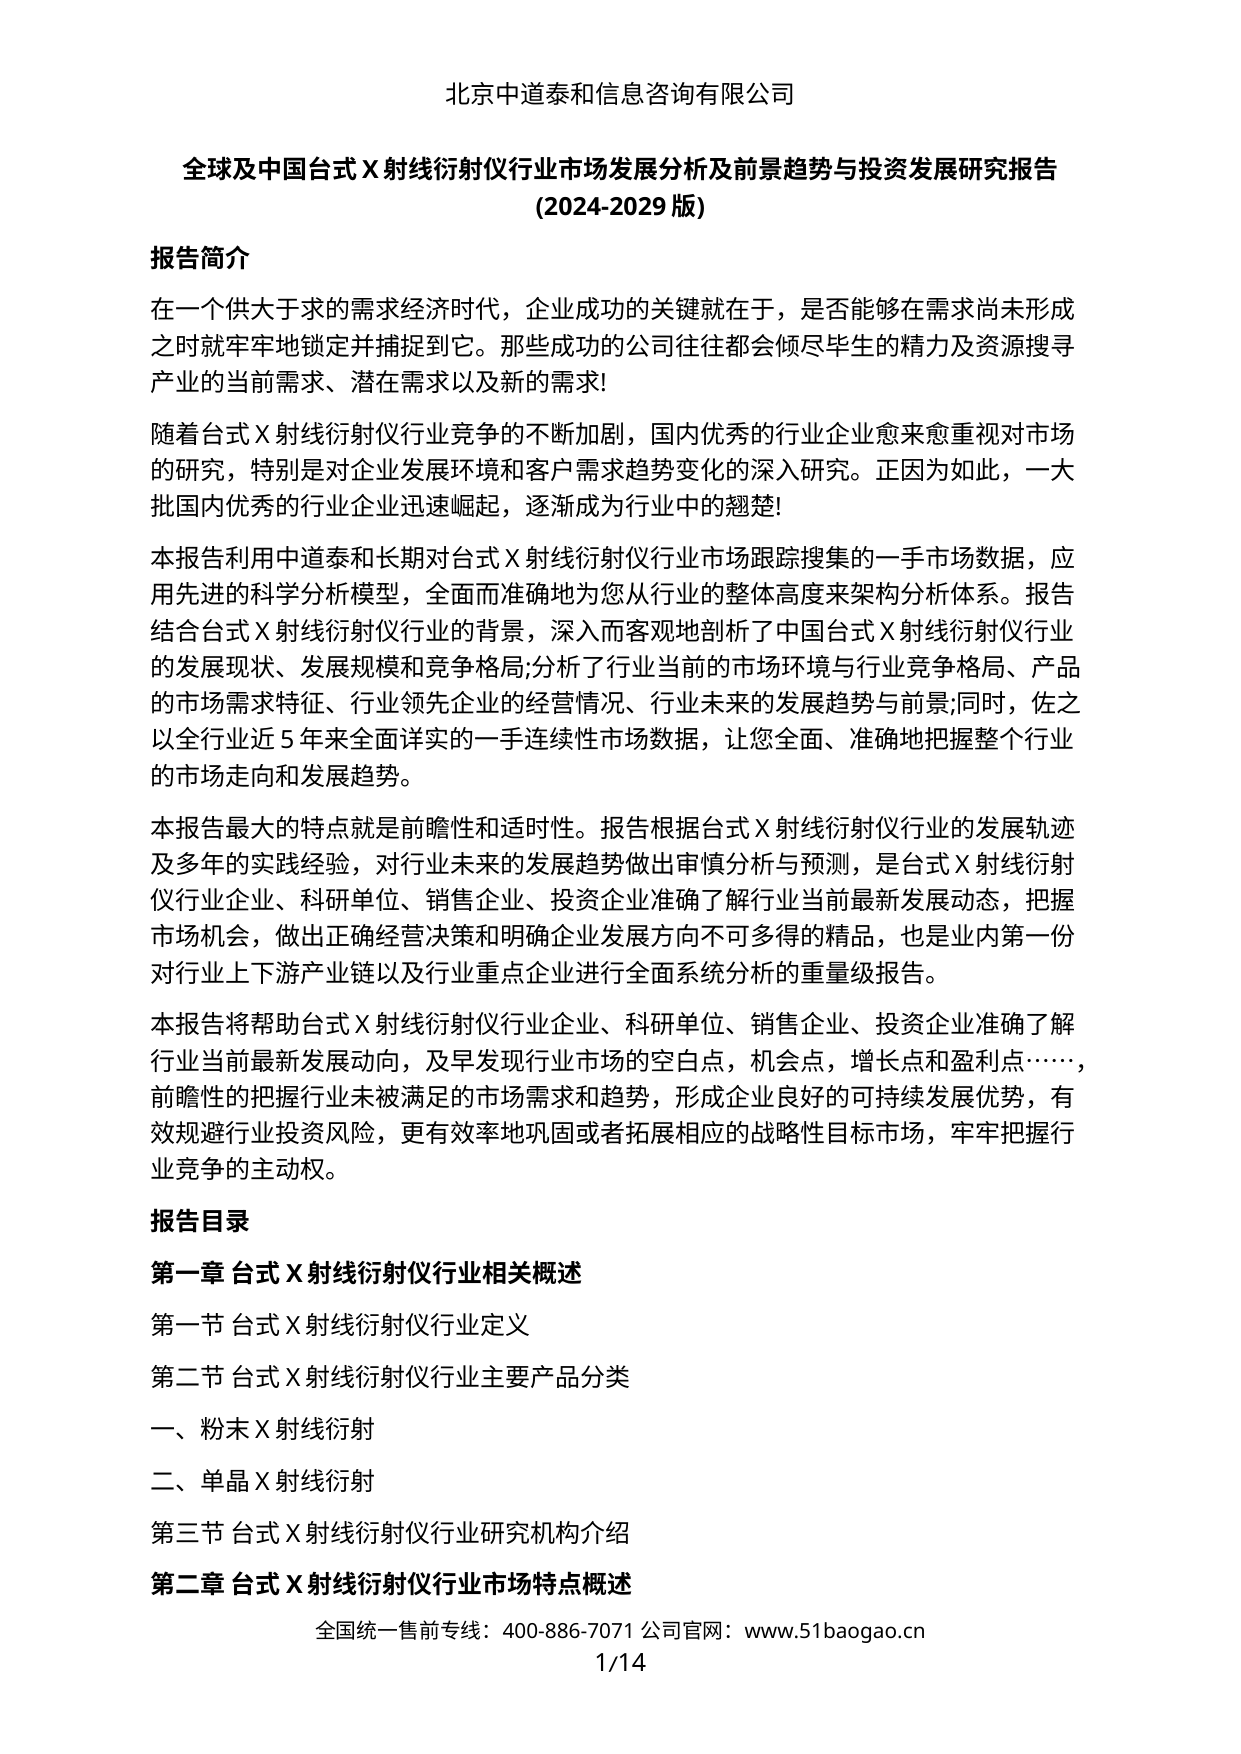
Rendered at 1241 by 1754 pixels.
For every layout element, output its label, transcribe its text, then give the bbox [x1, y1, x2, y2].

text 报告目录 [150, 1202, 1090, 1238]
text 在一个供大于求的需求经济时代，企业成功的关键就在于，是否能够在需求尚未形成之时就牢牢地锁定并捕捉到它。那些成功的公司往往都会倾尽毕生的精力及资源搜寻产业的当前需求、潜在需求以及新的需求! [150, 290, 1090, 399]
text 第二节 台式X射线衍射仪行业主要产品分类 [150, 1357, 1090, 1394]
text 随着台式X射线衍射仪行业竞争的不断加剧，国内优秀的行业企业愈来愈重视对市场的研究，特别是对企业发展环境和客户需求趋势变化的深入研究。正因为如此，一大批国内优秀的行业企业迅速崛起，逐渐成为行业中的翘楚! [150, 414, 1090, 523]
text 本报告将帮助台式X射线衍射仪行业企业、科研单位、销售企业、投资企业准确了解行业当前最新发展动向，及早发现行业市场的空白点，机会点，增长点和盈利点……，前瞻性的把握行业未被满足的市场需求和趋势，形成企业良好的可持续发展优势，有效规避行业投资风险，更有效率地巩固或者拓展相应的战略性目标市场，牢牢把握行业竞争的主动权。 [150, 1005, 1090, 1186]
text 一、粉末X射线衍射 [150, 1409, 1090, 1446]
text 全球及中国台式X射线衍射仪行业市场发展分析及前景趋势与投资发展研究报告(2024-2029版) [150, 150, 1090, 222]
text 本报告利用中道泰和长期对台式X射线衍射仪行业市场跟踪搜集的一手市场数据，应用先进的科学分析模型，全面而准确地为您从行业的整体高度来架构分析体系。报告结合台式X射线衍射仪行业的背景，深入而客观地剖析了中国台式X射线衍射仪行业的发展现状、发展规模和竞争格局;分析了行业当前的市场环境与行业竞争格局、产品的市场需求特征、行业领先企业的经营情况、行业未来的发展趋势与前景;同时，佐之以全行业近5年来全面详实的一手连续性市场数据，让您全面、准确地把握整个行业的市场走向和发展趋势。 [150, 539, 1090, 792]
text 第一节 台式X射线衍射仪行业定义 [150, 1306, 1090, 1342]
text 本报告最大的特点就是前瞻性和适时性。报告根据台式X射线衍射仪行业的发展轨迹及多年的实践经验，对行业未来的发展趋势做出审慎分析与预测，是台式X射线衍射仪行业企业、科研单位、销售企业、投资企业准确了解行业当前最新发展动态，把握市场机会，做出正确经营决策和明确企业发展方向不可多得的精品，也是业内第一份对行业上下游产业链以及行业重点企业进行全面系统分析的重量级报告。 [150, 808, 1090, 989]
text 第二章 台式X射线衍射仪行业市场特点概述 [150, 1565, 1090, 1601]
text 第三节 台式X射线衍射仪行业研究机构介绍 [150, 1513, 1090, 1549]
text 第一章 台式X射线衍射仪行业相关概述 [150, 1254, 1090, 1290]
text 报告简介 [150, 238, 1090, 274]
text 二、单晶X射线衍射 [150, 1461, 1090, 1497]
